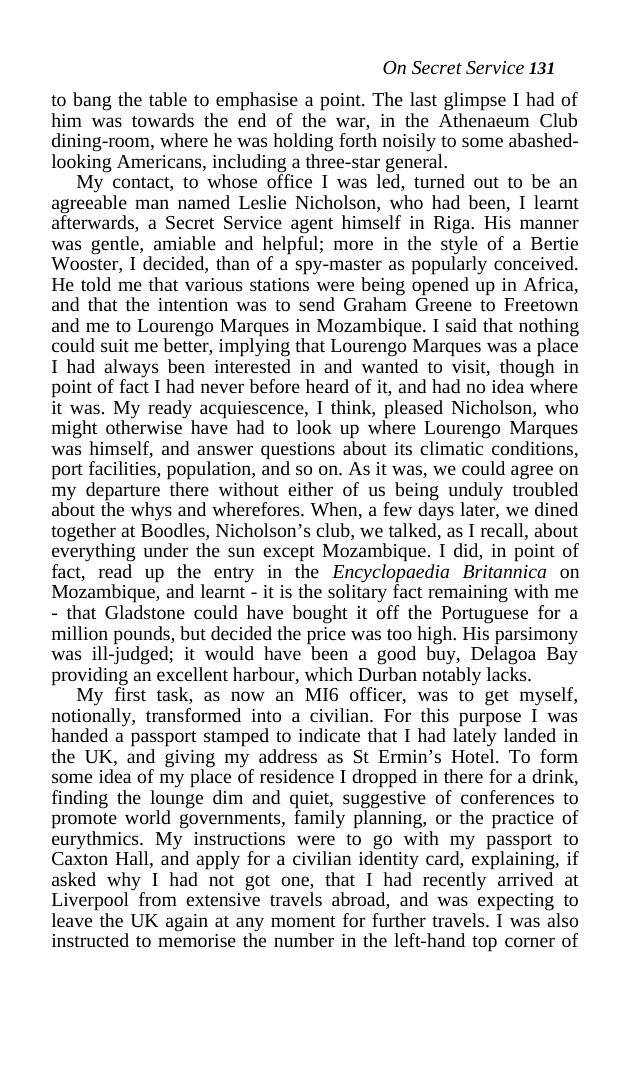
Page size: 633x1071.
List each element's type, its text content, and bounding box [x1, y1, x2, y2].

text to bang the table to emphasise a point. The last glimpse I had of him was towards the end of the war, in the Athenaeum Club dining-room, where he was holding forth noisily to some abashed-looking Americans, including a three-star general. [51, 90, 579, 172]
text My contact, to whose office I was led, turned out to be an agreeable man named Leslie Nicholson, who had been, I learnt afterwards, a Secret Service agent himself in Riga. His manner was gentle, amiable and helpful; more in the style of a Bertie Wooster, I decided, than of a spy-master as popularly conceived. He told me that various stations were being opened up in Africa, and that the intention was to send Graham Greene to Freetown and me to Lourengo Marques in Mozambique. I said that nothing could suit me better, implying that Lourengo Marques was a place I had always been interested in and wanted to visit, though in point of fact I had never before heard of it, and had no idea where it was. My ready acquiescence, I think, pleased Nicholson, who might otherwise have had to look up where Lourengo Marques was himself, and answer questions about its climatic conditions, port facilities, population, and so on. As it was, we could agree on my departure there without either of us being unduly troubled about the whys and wherefores. When, a few days later, we dined together at Boodles, Nicholson’s club, we talked, as I recall, about everything under the sun except Mozambique. I did, in point of fact, read up the entry in the Encyclopaedia Britannica on Mozambique, and learnt - it is the solitary fact remaining with me - that Gladstone could have bought it off the Portuguese for a million pounds, but decided the price was too high. His parsimony was ill-judged; it would have been a good buy, Delagoa Bay providing an excellent harbour, which Durban notably lacks. [51, 172, 579, 685]
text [51, 685, 579, 952]
